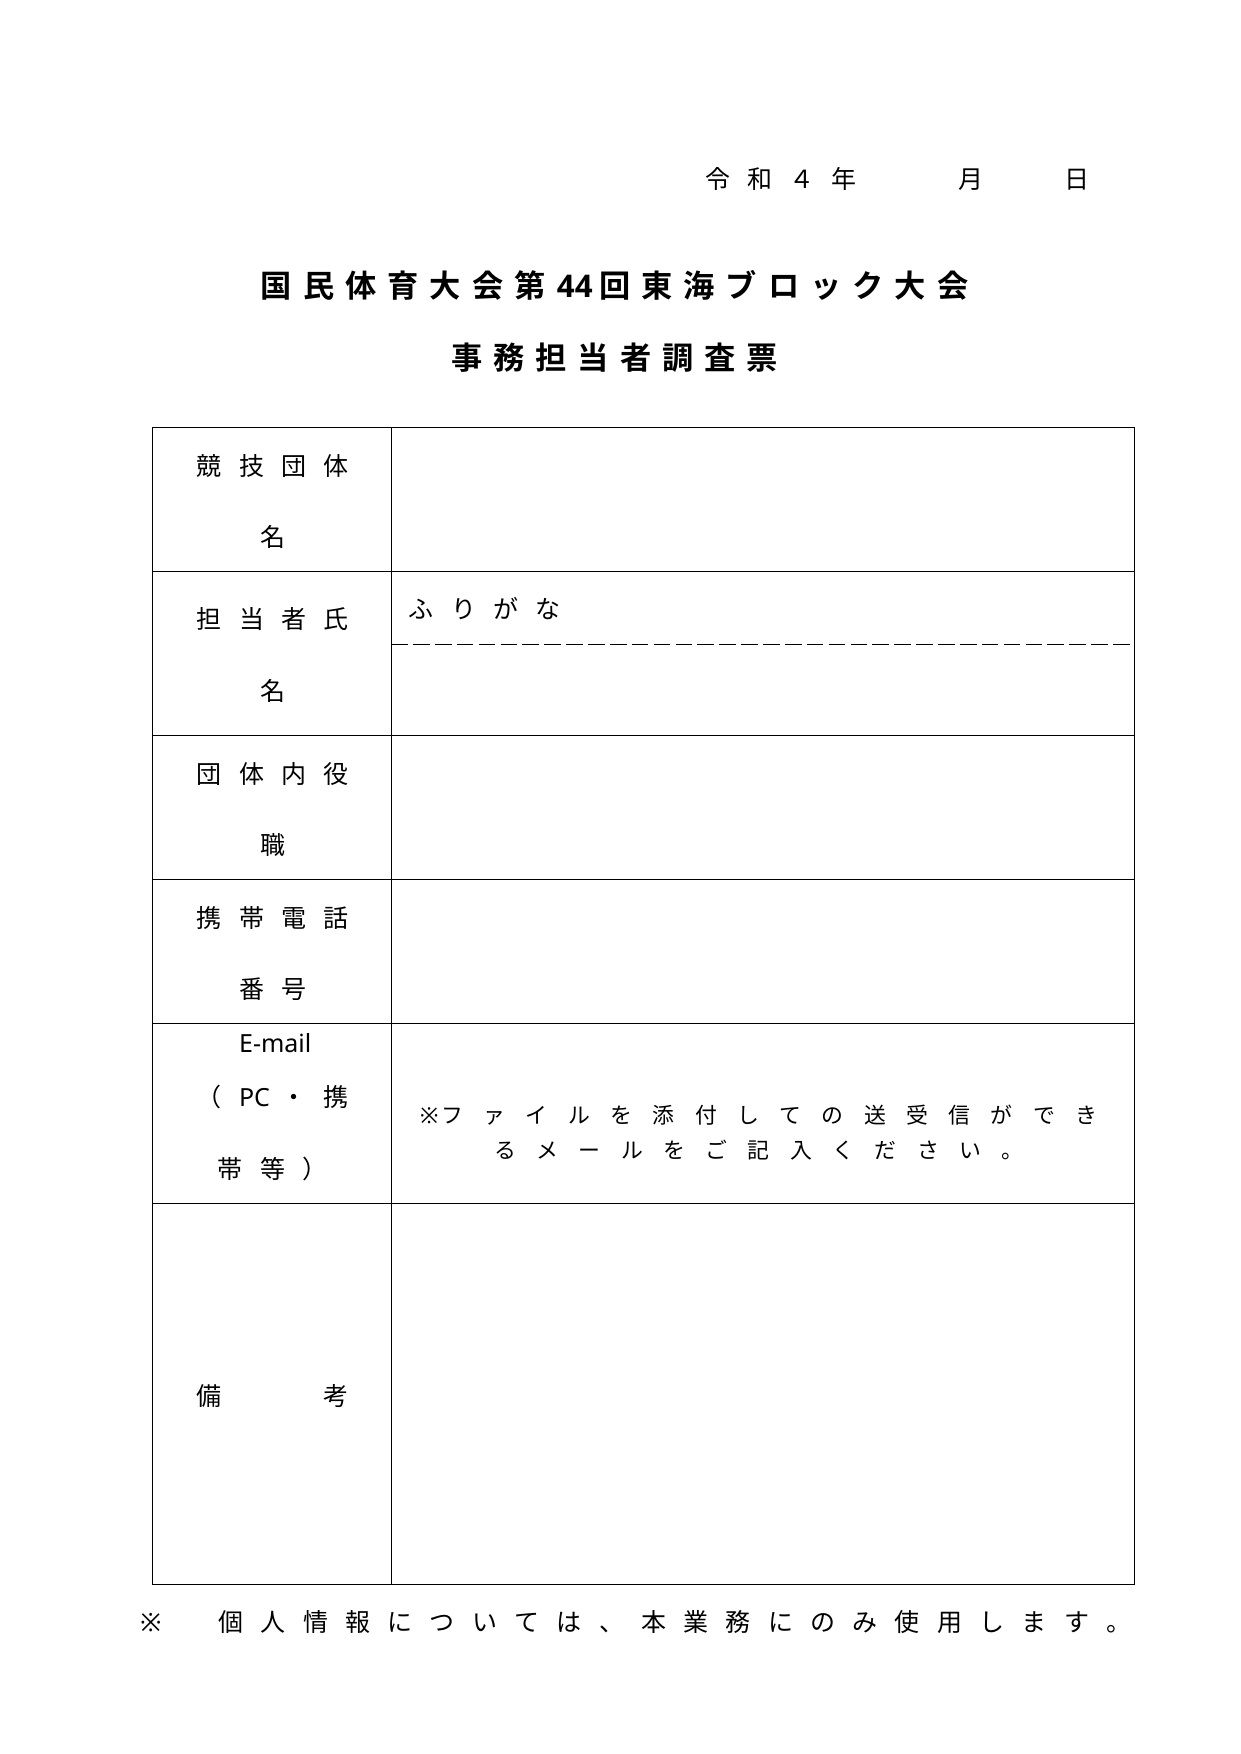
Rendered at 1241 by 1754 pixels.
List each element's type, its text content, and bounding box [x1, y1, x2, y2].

text 国民体育大会第44回東海ブロック大会 [134, 249, 1106, 320]
table_cell ※ファイルを添付しての送受信ができるメールをご記入ください。 [392, 1024, 1134, 1203]
table_cell 携帯電話番号 [153, 880, 391, 1023]
table_cell [392, 880, 1134, 1023]
table_cell [392, 644, 1134, 735]
table_header [392, 428, 1134, 571]
table_cell 団体内役職 [153, 736, 391, 879]
text 事務担当者調査票 [134, 320, 1106, 392]
table_cell E-mail （PC・携帯等） [153, 1024, 391, 1203]
table_cell 担当者氏名 [153, 572, 391, 735]
table_cell 備 考 [153, 1204, 391, 1584]
table_cell [392, 1204, 1134, 1584]
text 令和４年 月 日 [134, 141, 1106, 213]
table_cell ふりがな [392, 572, 1134, 644]
text ※ 個人情報については、本業務にのみ使用します。 [134, 1585, 1106, 1657]
table_header 競技団体名 [153, 428, 391, 571]
table_cell [392, 736, 1134, 879]
